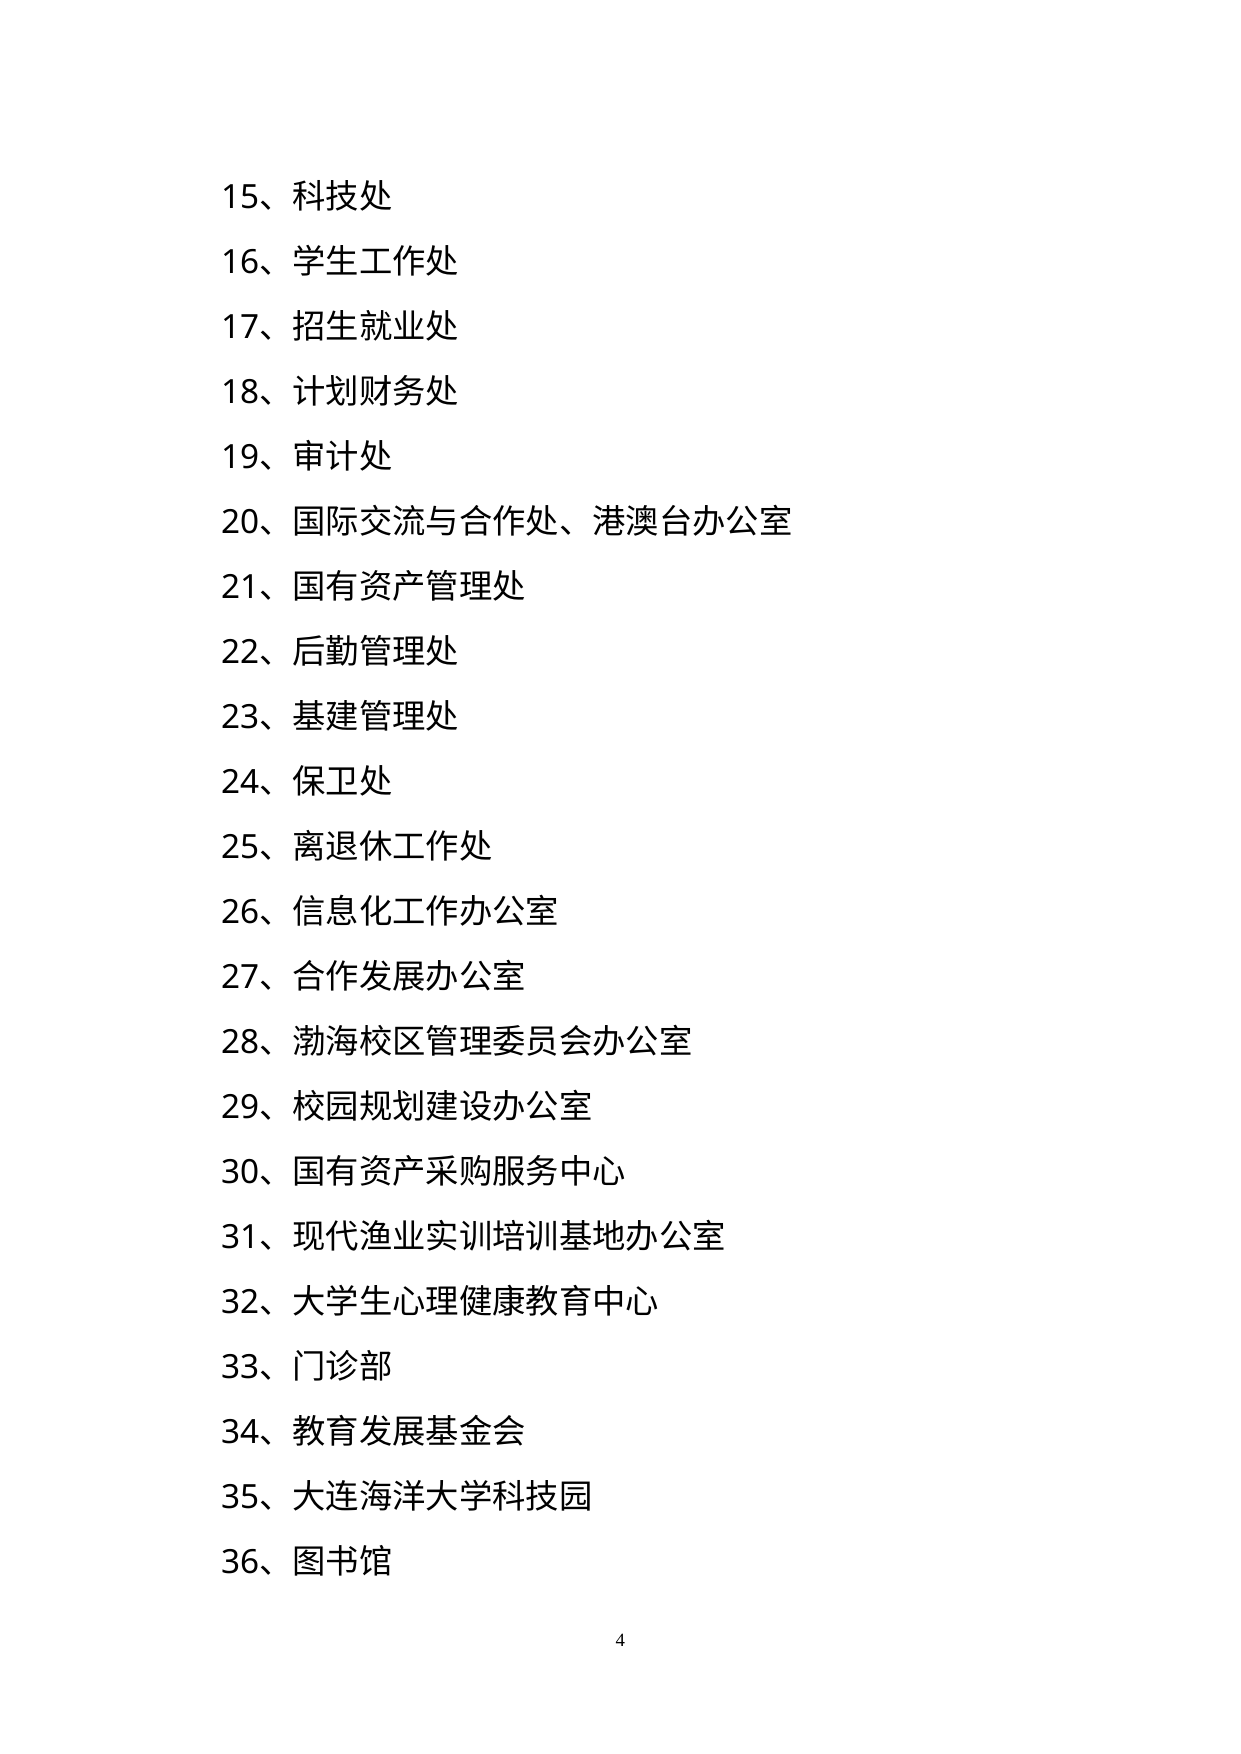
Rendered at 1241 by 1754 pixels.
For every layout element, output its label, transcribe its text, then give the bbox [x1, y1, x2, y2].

text 18、计划财务处 [187, 357, 1053, 422]
text 26、信息化工作办公室 [187, 877, 1053, 942]
text 25、离退休工作处 [187, 812, 1053, 877]
text 24、保卫处 [187, 747, 1053, 812]
text 27、合作发展办公室 [187, 942, 1053, 1007]
text 16、学生工作处 [187, 227, 1053, 292]
text 34、教育发展基金会 [187, 1397, 1053, 1462]
text 21、国有资产管理处 [187, 552, 1053, 617]
text 22、后勤管理处 [187, 617, 1053, 682]
text 17、招生就业处 [187, 292, 1053, 357]
text 32、大学生心理健康教育中心 [187, 1267, 1053, 1332]
text 23、基建管理处 [187, 682, 1053, 747]
text 33、门诊部 [187, 1332, 1053, 1397]
text 31、现代渔业实训培训基地办公室 [187, 1202, 1053, 1267]
text 15、科技处 [187, 162, 1053, 227]
text 19、审计处 [187, 422, 1053, 487]
text 29、校园规划建设办公室 [187, 1072, 1053, 1137]
text 28、渤海校区管理委员会办公室 [187, 1007, 1053, 1072]
text 30、国有资产采购服务中心 [187, 1137, 1053, 1202]
text 20、国际交流与合作处、港澳台办公室 [187, 487, 1053, 552]
text 36、图书馆 [187, 1527, 1053, 1592]
text 35、大连海洋大学科技园 [187, 1462, 1053, 1527]
